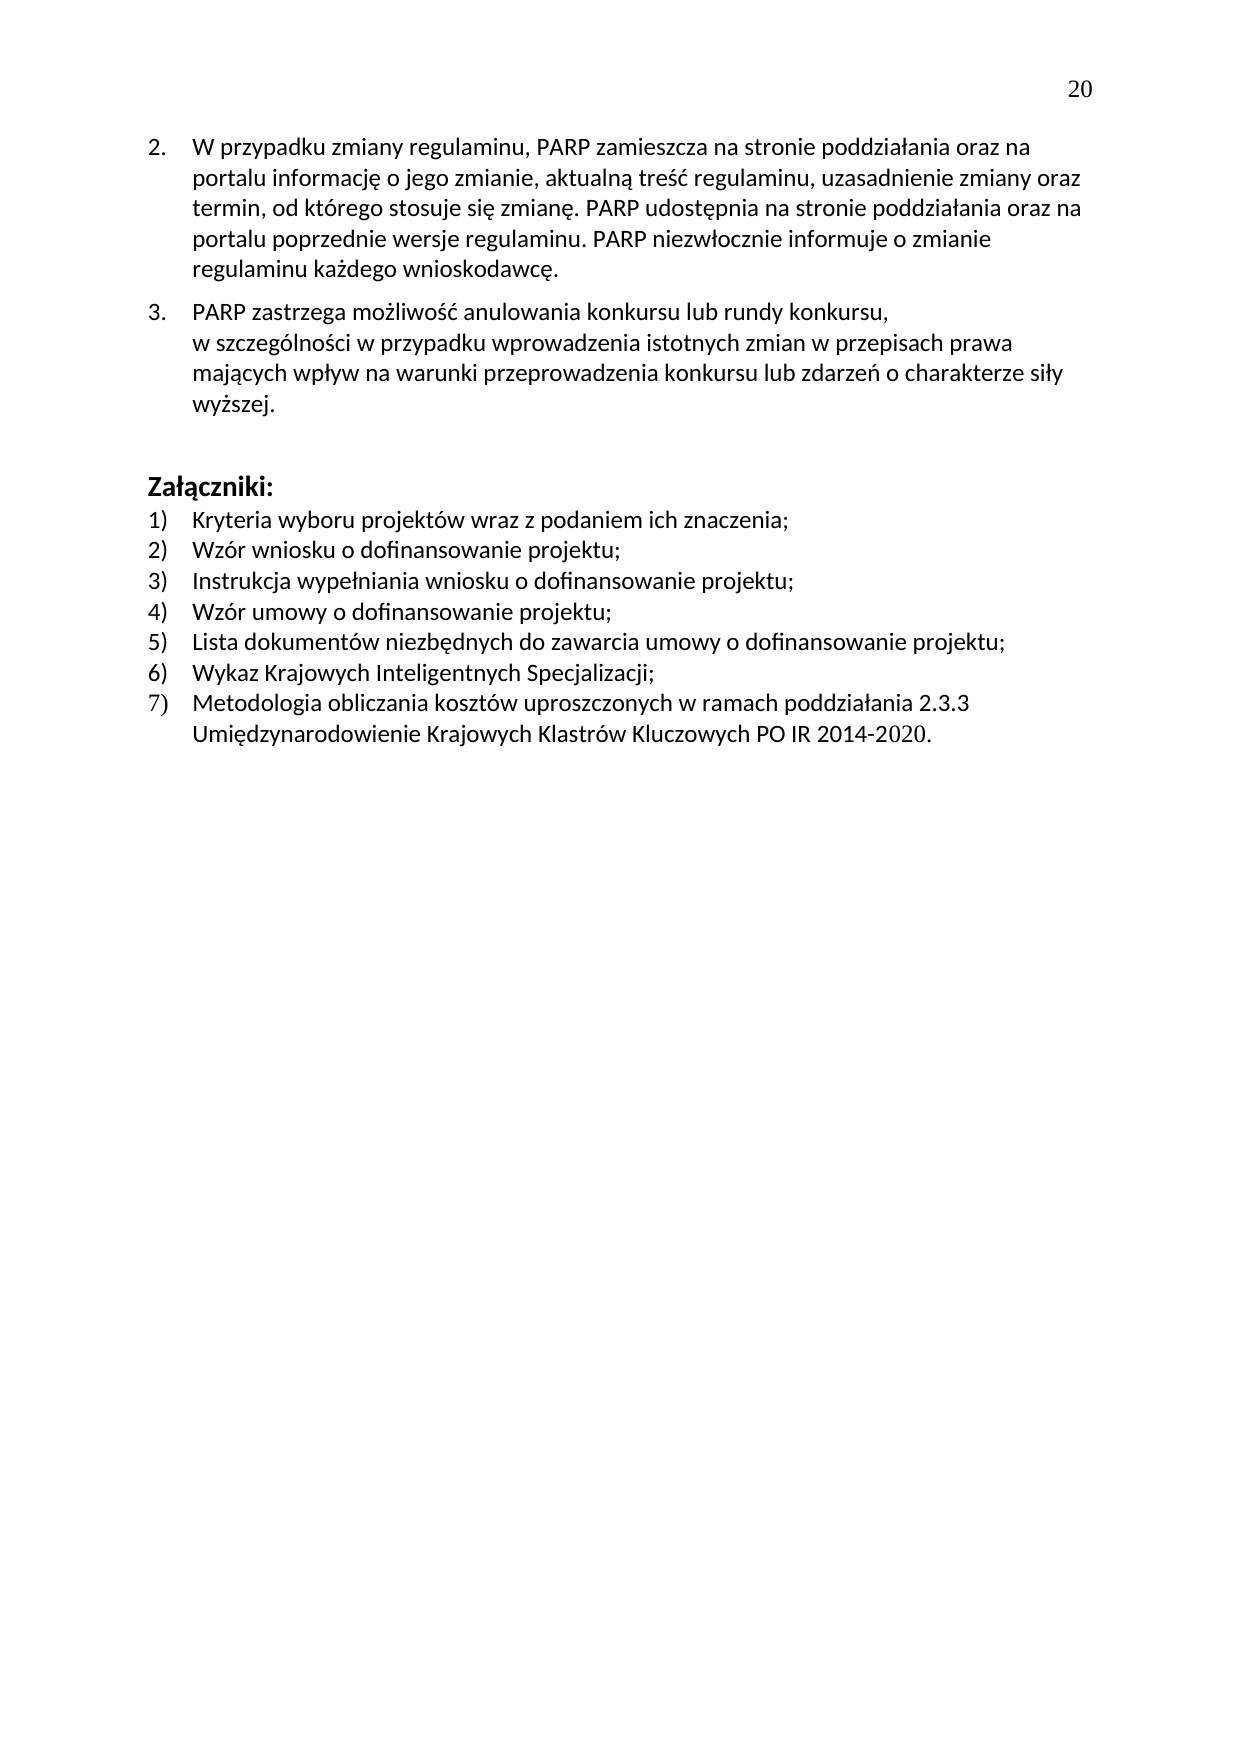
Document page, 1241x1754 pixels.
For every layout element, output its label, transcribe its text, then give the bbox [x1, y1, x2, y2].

list Wzór wniosku o dofinansowanie projektu; [148, 535, 1092, 565]
list Metodologia obliczania kosztów uproszczonych w ramach poddziałania 2.3.3 Umiędzynarodowienie Krajowych Klastrów Kluczowych PO IR 2014-2020. [148, 687, 1092, 748]
list PARP zastrzega możliwość anulowania konkursu lub rundy konkursu, w szczególności w przypadku wprowadzenia istotnych zmian w przepisach prawa mających wpływ na warunki przeprowadzenia konkursu lub zdarzeń o charakterze siły wyższej. [148, 296, 1092, 418]
list W przypadku zmiany regulaminu, PARP zamieszcza na stronie poddziałania oraz na portalu informację o jego zmianie, aktualną treść regulaminu, uzasadnienie zmiany oraz termin, od którego stosuje się zmianę. PARP udostępnia na stronie poddziałania oraz na portalu poprzednie wersje regulaminu. PARP niezwłocznie informuje o zmianie regulaminu każdego wnioskodawcę. [148, 131, 1092, 284]
list Wykaz Krajowych Inteligentnych Specjalizacji; [148, 657, 1092, 687]
list Wzór umowy o dofinansowanie projektu; [148, 596, 1092, 626]
list Lista dokumentów niezbędnych do zawarcia umowy o dofinansowanie projektu; [148, 626, 1092, 657]
subtitle Załączniki: [148, 468, 1092, 504]
list Kryteria wyboru projektów wraz z podaniem ich znaczenia; [148, 504, 1092, 535]
list Instrukcja wypełniania wniosku o dofinansowanie projektu; [148, 565, 1092, 596]
